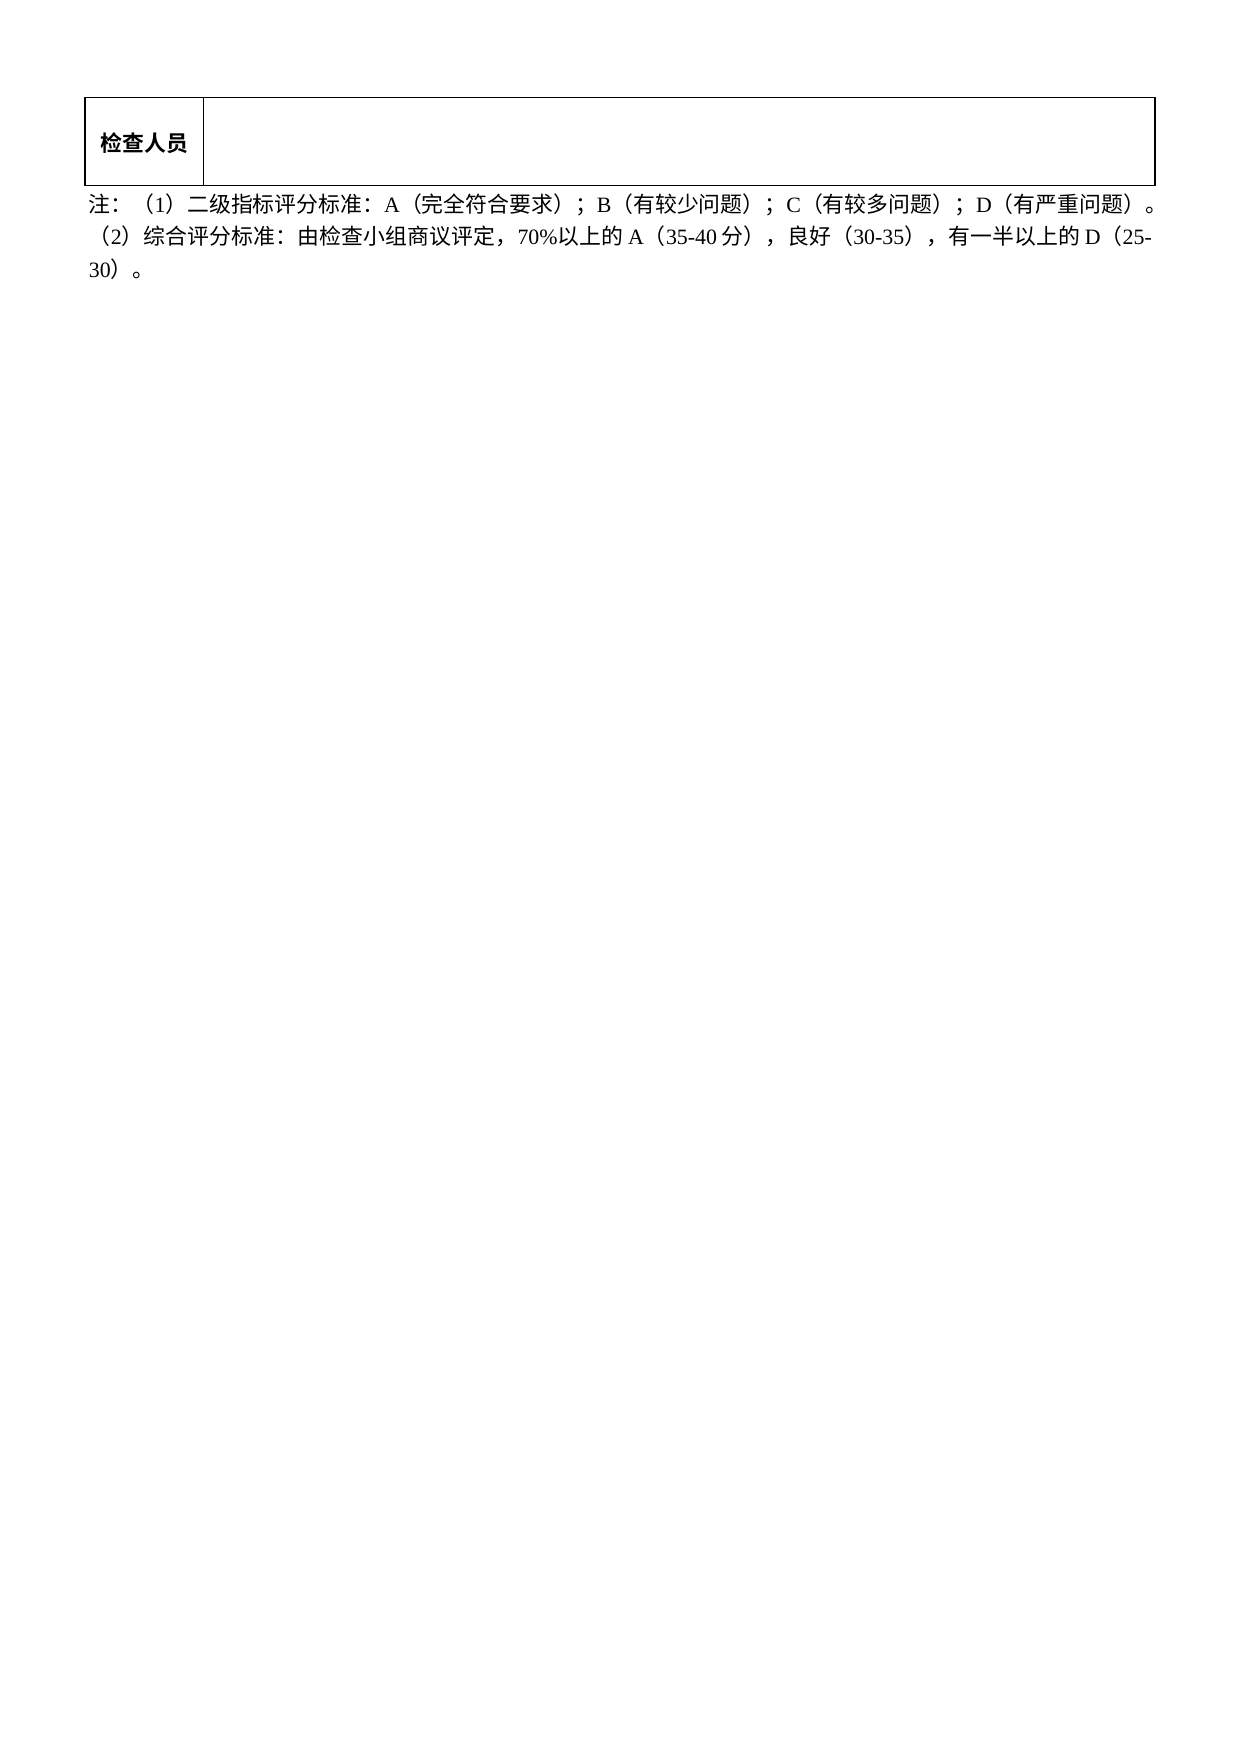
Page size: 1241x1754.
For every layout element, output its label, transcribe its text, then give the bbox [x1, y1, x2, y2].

text （2）综合评分标准：由检查小组商议评定，70%以上的A（35-40分），良好（30-35），有一半以上的D（25-30）。 [89, 219, 1152, 284]
table_cell [204, 98, 1154, 184]
text 注：（1）二级指标评分标准：A（完全符合要求）；B（有较少问题）；C（有较多问题）；D（有严重问题）。 [89, 186, 1152, 219]
table_cell 检查人员 [86, 98, 203, 184]
